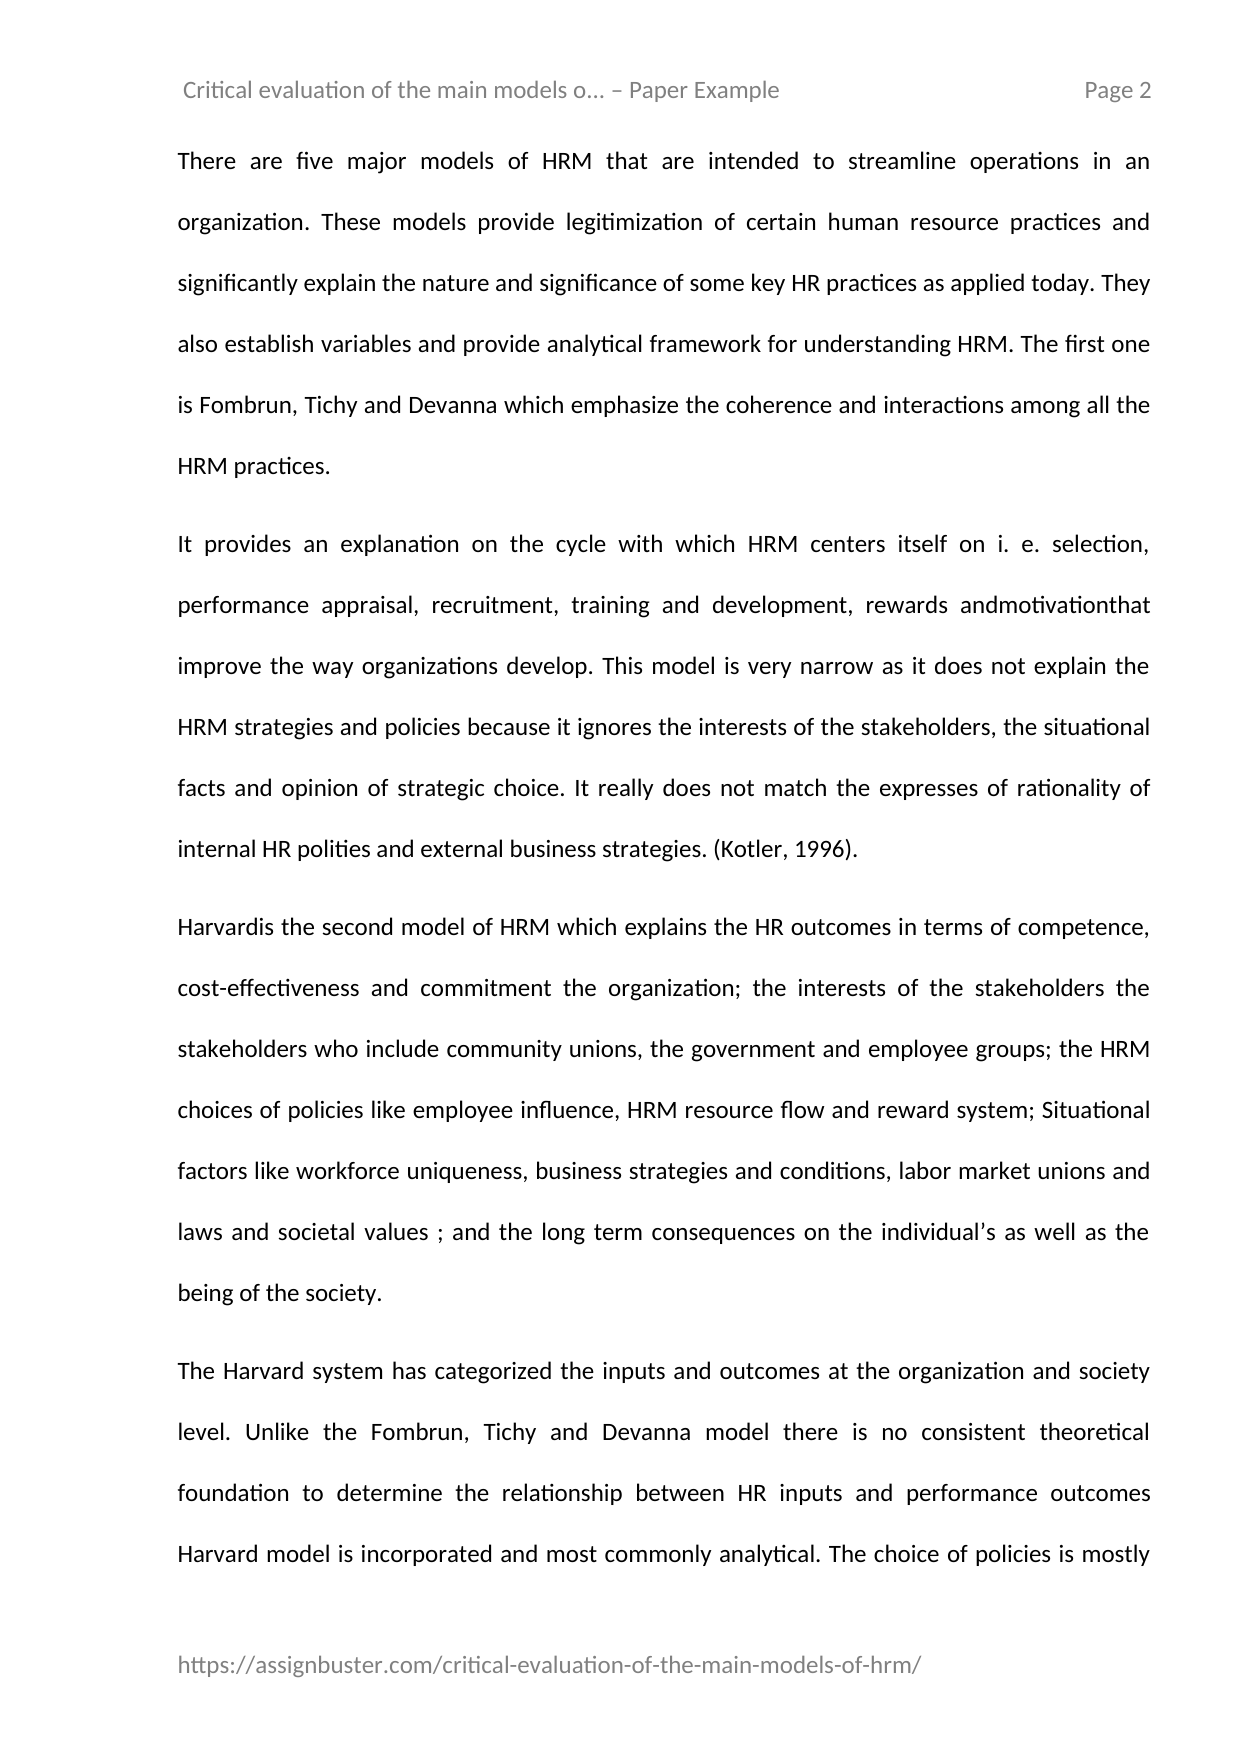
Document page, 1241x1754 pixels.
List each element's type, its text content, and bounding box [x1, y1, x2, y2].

text Harvardis the second model of HRM which explains the HR outcomes in terms of competence, cost-effectiveness and commitment the organization; the interests of the stakeholders the stakeholders who include community unions, the government and employee groups; the HRM choices of policies like employee influence, HRM resource flow and reward system; Situational factors like workforce uniqueness, business strategies and conditions, labor market unions and laws and societal values ; and the long term consequences on the individual’s as well as the being of the society. [177, 911, 1152, 1308]
text It provides an explanation on the cycle with which HRM centers itself on i. e. selection, performance appraisal, recruitment, training and development, rewards andmotivationthat improve the way organizations develop. This model is very narrow as it does not explain the HRM strategies and policies because it ignores the interests of the stakeholders, the situational facts and opinion of strategic choice. It really does not match the expresses of rationality of internal HR polities and external business strategies. (Kotler, 1996). [177, 528, 1152, 864]
text There are five major models of HRM that are intended to streamline operations in an organization. These models provide legitimization of certain human resource practices and significantly explain the nature and significance of some key HR practices as applied today. They also establish variables and provide analytical framework for understanding HRM. The first one is Fombrun, Tichy and Devanna which emphasize the coherence and interactions among all the HRM practices. [177, 145, 1152, 481]
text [177, 1355, 1152, 1568]
